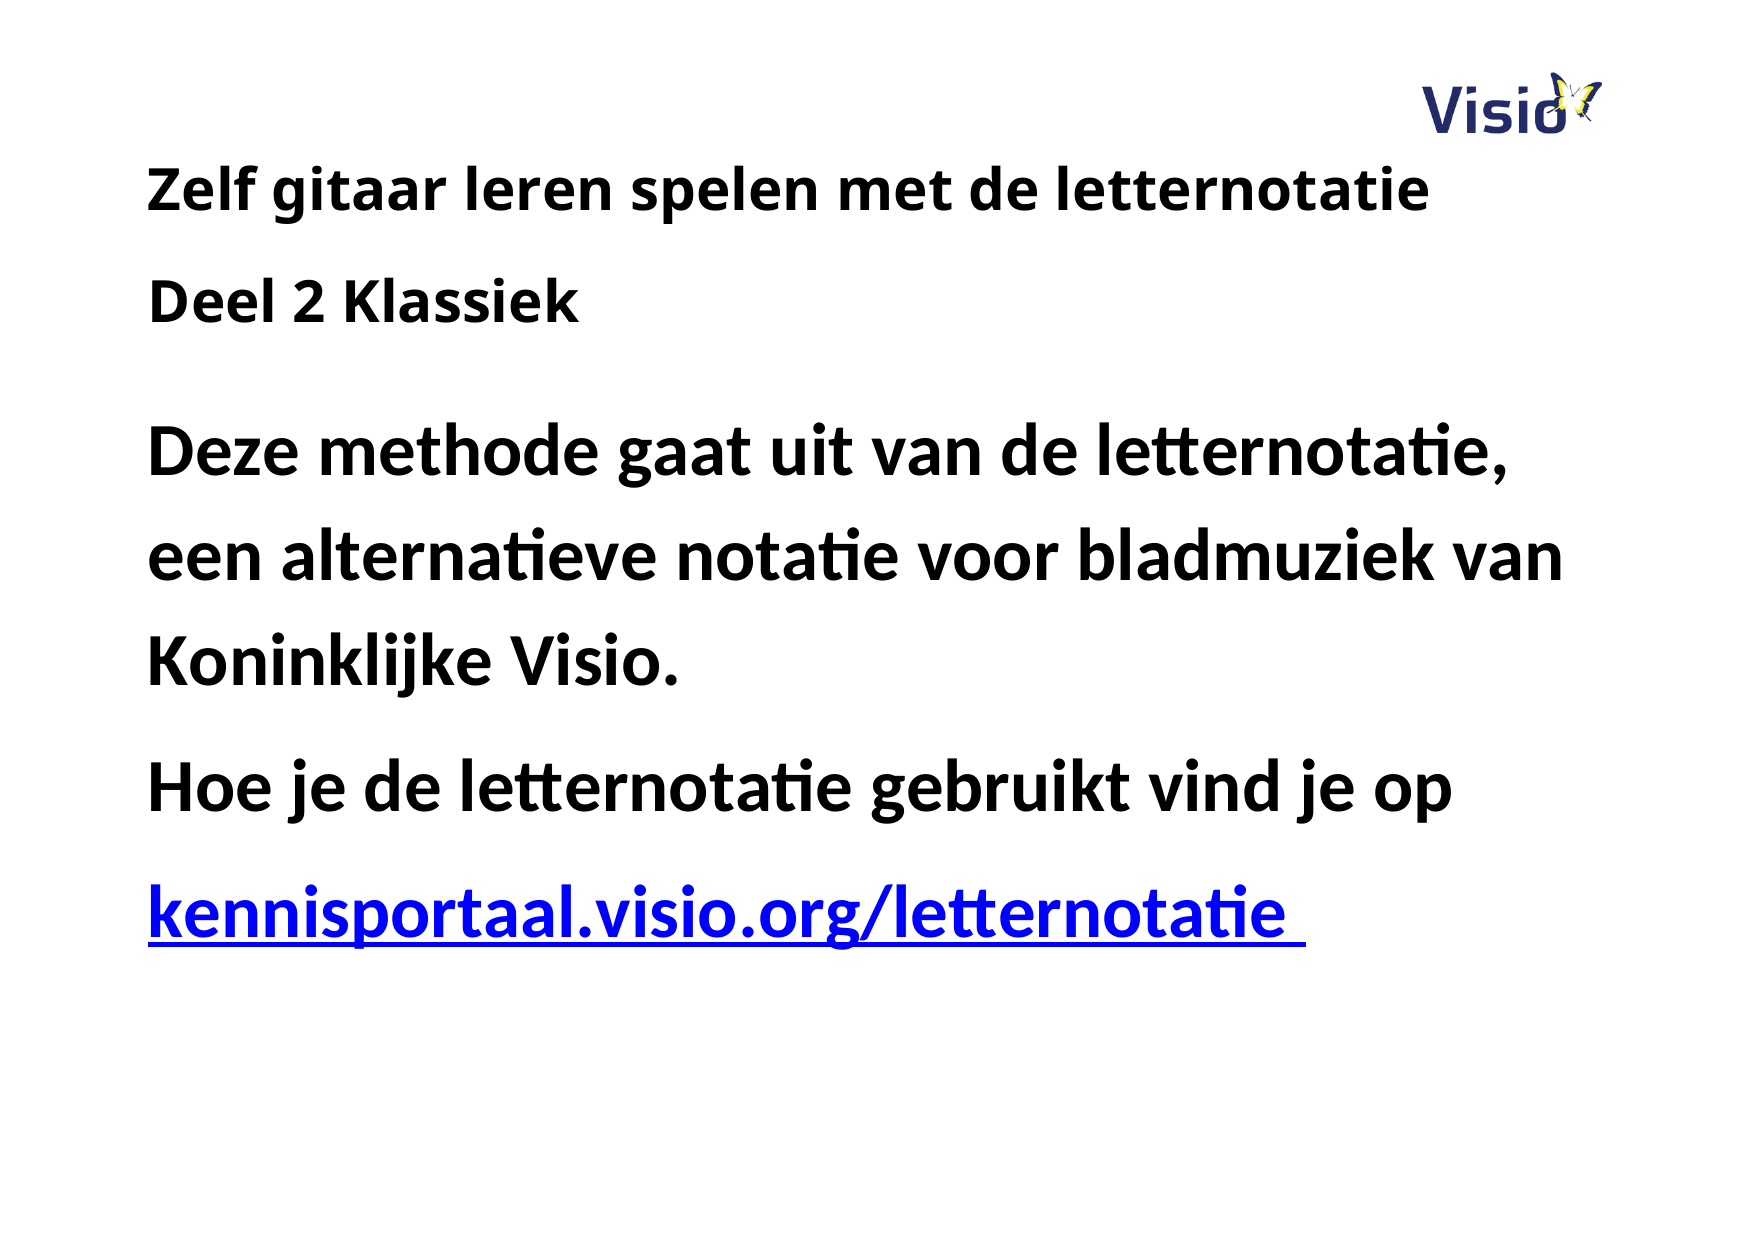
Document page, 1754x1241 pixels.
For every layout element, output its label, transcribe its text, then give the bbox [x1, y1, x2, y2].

picture [1414, 69, 1609, 135]
text Hoe je de letternotatie gebruikt vind je op [148, 738, 1606, 830]
text kennisportaal.visio.org/letternotatie [148, 864, 1606, 956]
text Deze methode gaat uit van de letternotatie, een alternatieve notatie voor bladmuziek van Koninklijke Visio. [148, 402, 1606, 704]
subtitle Deel 2 Klassiek [148, 261, 1606, 340]
subtitle Zelf gitaar leren spelen met de letternotatie [148, 148, 1606, 227]
